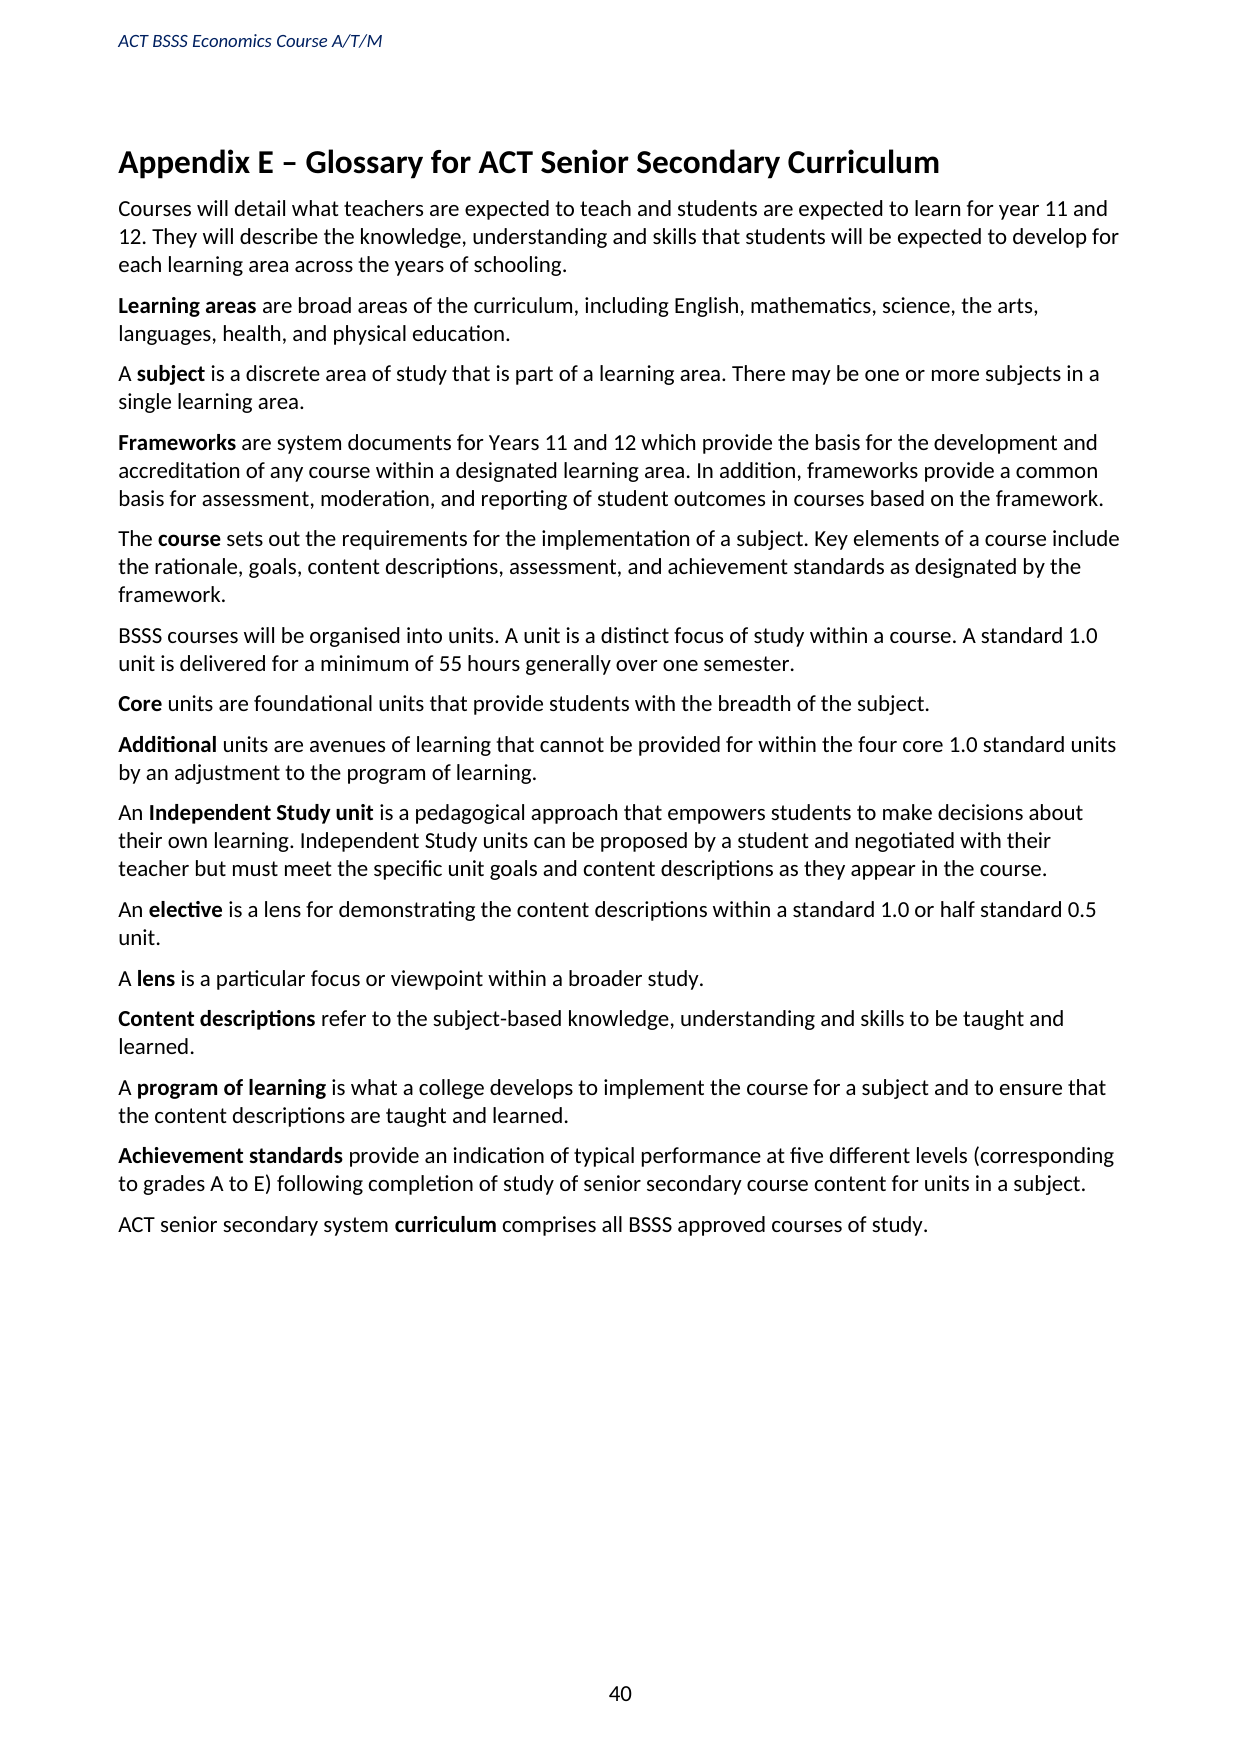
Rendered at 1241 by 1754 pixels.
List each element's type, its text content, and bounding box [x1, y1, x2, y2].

text Content descriptions refer to the subject-based knowledge, understanding and skills to be taught and learned. [118, 1004, 1122, 1060]
text Courses will detail what teachers are expected to teach and students are expected to learn for year 11 and 12. They will describe the knowledge, understanding and skills that students will be expected to develop for each learning area across the years of schooling. [118, 194, 1122, 278]
text A program of learning is what a college develops to implement the course for a subject and to ensure that the content descriptions are taught and learned. [118, 1073, 1122, 1129]
text Learning areas are broad areas of the curriculum, including English, mathematics, science, the arts, languages, health, and physical education. [118, 291, 1122, 347]
text ACT senior secondary system curriculum comprises all BSSS approved courses of study. [118, 1210, 1122, 1238]
subtitle Appendix E – Glossary for ACT Senior Secondary Curriculum [118, 141, 1122, 182]
text Achievement standards provide an indication of typical performance at five different levels (corresponding to grades A to E) following completion of study of senior secondary course content for units in a subject. [118, 1141, 1122, 1197]
text Additional units are avenues of learning that cannot be provided for within the four core 1.0 standard units by an adjustment to the program of learning. [118, 730, 1122, 786]
text Frameworks are system documents for Years 11 and 12 which provide the basis for the development and accreditation of any course within a designated learning area. In addition, frameworks provide a common basis for assessment, moderation, and reporting of student outcomes in courses based on the framework. [118, 428, 1122, 512]
text An Independent Study unit is a pedagogical approach that empowers students to make decisions about their own learning. Independent Study units can be proposed by a student and negotiated with their teacher but must meet the specific unit goals and content descriptions as they appear in the course. [118, 798, 1122, 883]
text Core units are foundational units that provide students with the breadth of the subject. [118, 689, 1122, 717]
text BSSS courses will be organised into units. A unit is a distinct focus of study within a course. A standard 1.0 unit is delivered for a minimum of 55 hours generally over one semester. [118, 621, 1122, 677]
text A lens is a particular focus or viewpoint within a broader study. [118, 964, 1122, 992]
text A subject is a discrete area of study that is part of a learning area. There may be one or more subjects in a single learning area. [118, 359, 1122, 415]
text An elective is a lens for demonstrating the content descriptions within a standard 1.0 or half standard 0.5 unit. [118, 895, 1122, 951]
text The course sets out the requirements for the implementation of a subject. Key elements of a course include the rationale, goals, content descriptions, assessment, and achievement standards as designated by the framework. [118, 524, 1122, 608]
